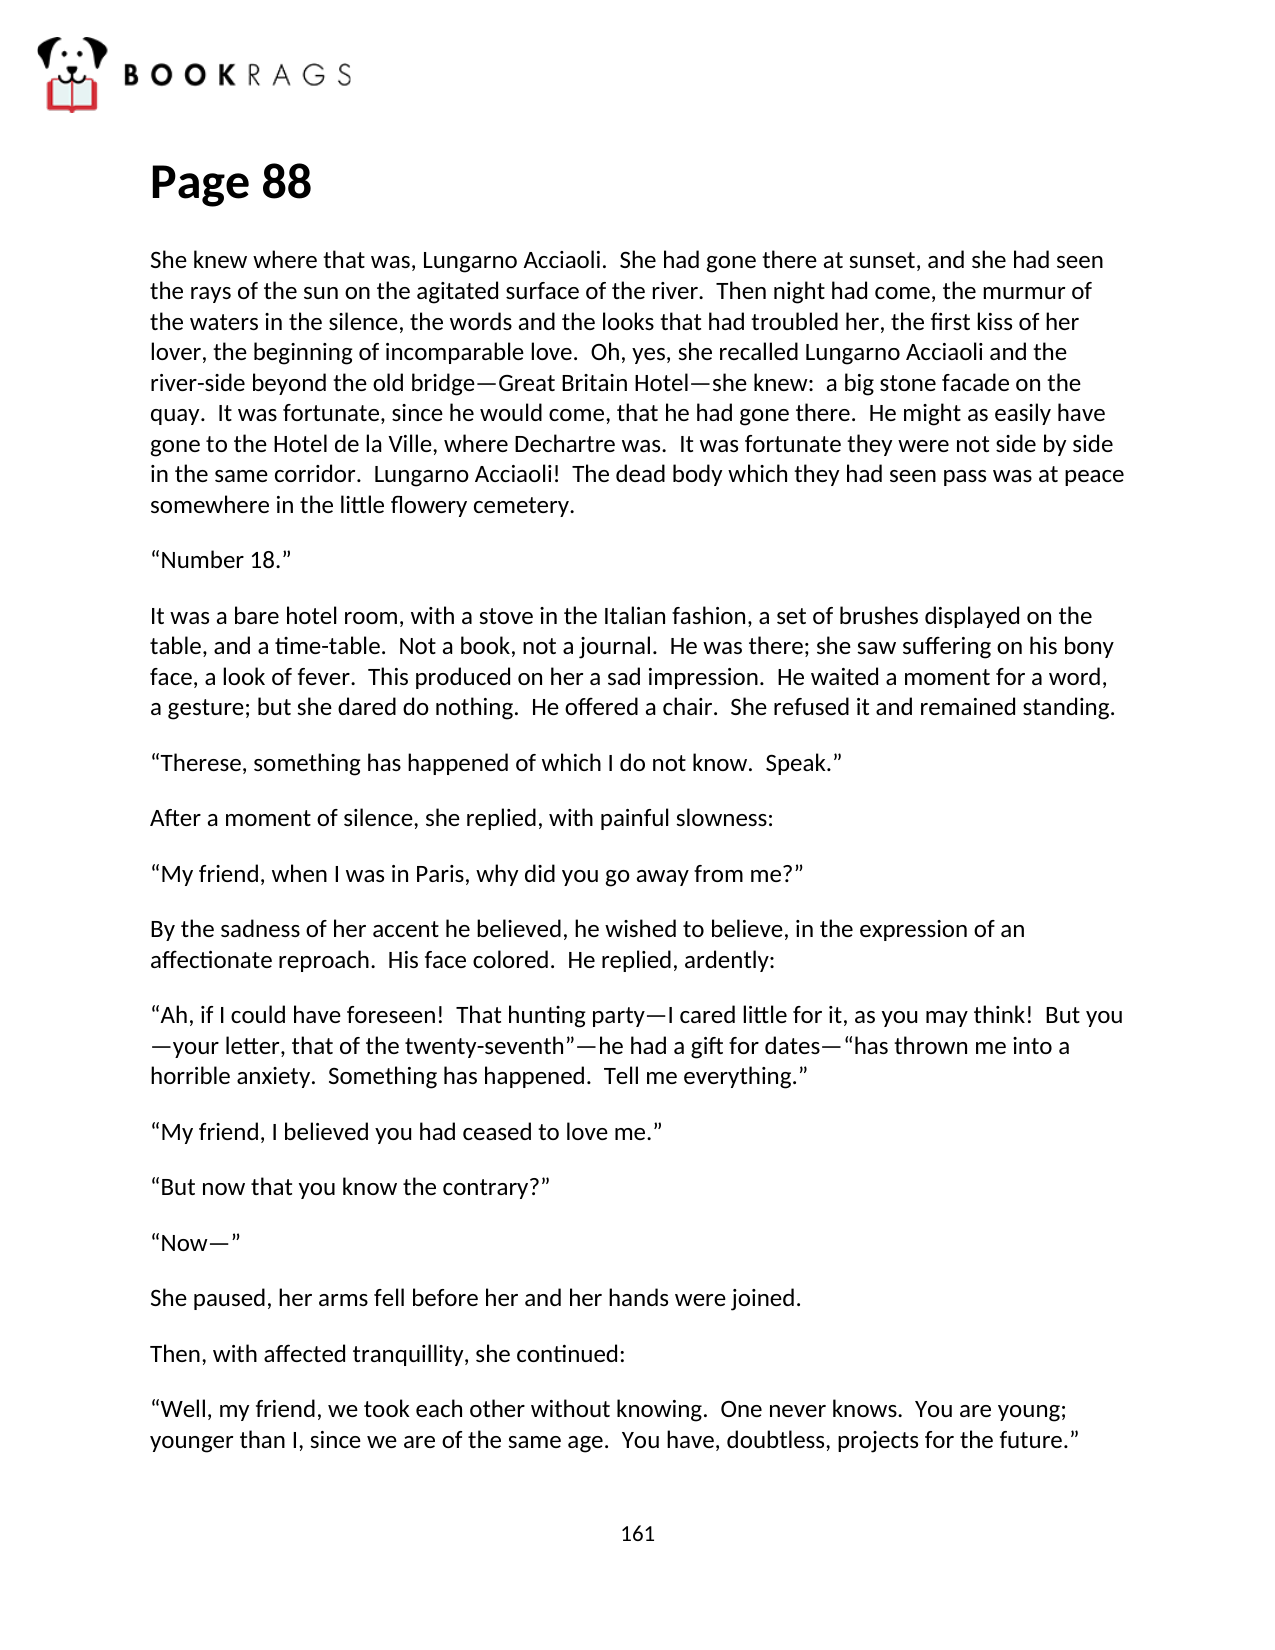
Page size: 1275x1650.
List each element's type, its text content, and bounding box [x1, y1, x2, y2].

text It was a bare hotel room, with a stove in the Italian fashion, a set of brushes displayed on the table, and a time-table. Not a book, not a journal. He was there; she saw suffering on his bony face, a look of fever. This produced on her a sad impression. He waited a moment for a word, a gesture; but she dared do nothing. He offered a chair. She refused it and remained standing. [150, 600, 1125, 722]
text “Now—­” [150, 1227, 1125, 1258]
text By the sadness of her accent he believed, he wished to believe, in the expression of an affectionate reproach. His face colored. He replied, ardently: [150, 913, 1125, 974]
text “My friend, when I was in Paris, why did you go away from me?” [150, 858, 1125, 888]
text After a moment of silence, she replied, with painful slowness: [150, 802, 1125, 833]
text Page 88 [150, 150, 1125, 211]
text “Number 18.” [150, 544, 1125, 575]
text “My friend, I believed you had ceased to love me.” [150, 1116, 1125, 1147]
picture [37, 37, 351, 113]
text She knew where that was, Lungarno Acciaoli. She had gone there at sunset, and she had seen the rays of the sun on the agitated surface of the river. Then night had come, the murmur of the waters in the silence, the words and the looks that had troubled her, the first kiss of her lover, the beginning of incomparable love. Oh, yes, she recalled Lungarno Acciaoli and the river-side beyond the old bridge—­Great Britain Hotel—­she knew: a big stone facade on the quay. It was fortunate, since he would come, that he had gone there. He might as easily have gone to the Hotel de la Ville, where Dechartre was. It was fortunate they were not side by side in the same corridor. Lungarno Acciaoli! The dead body which they had seen pass was at peace somewhere in the little flowery cemetery. [150, 244, 1125, 519]
text She paused, her arms fell before her and her hands were joined. [150, 1283, 1125, 1313]
text “Well, my friend, we took each other without knowing. One never knows. You are young; younger than I, since we are of the same age. You have, doubtless, projects for the future.” [150, 1394, 1125, 1455]
text “But now that you know the contrary?” [150, 1172, 1125, 1202]
text “Therese, something has happened of which I do not know. Speak.” [150, 747, 1125, 777]
text Then, with affected tranquillity, she continued: [150, 1338, 1125, 1369]
text “Ah, if I could have foreseen! That hunting party—­I cared little for it, as you may think! But you—­your letter, that of the twenty-seventh”—­he had a gift for dates—­“has thrown me into a horrible anxiety. Something has happened. Tell me everything.” [150, 999, 1125, 1091]
